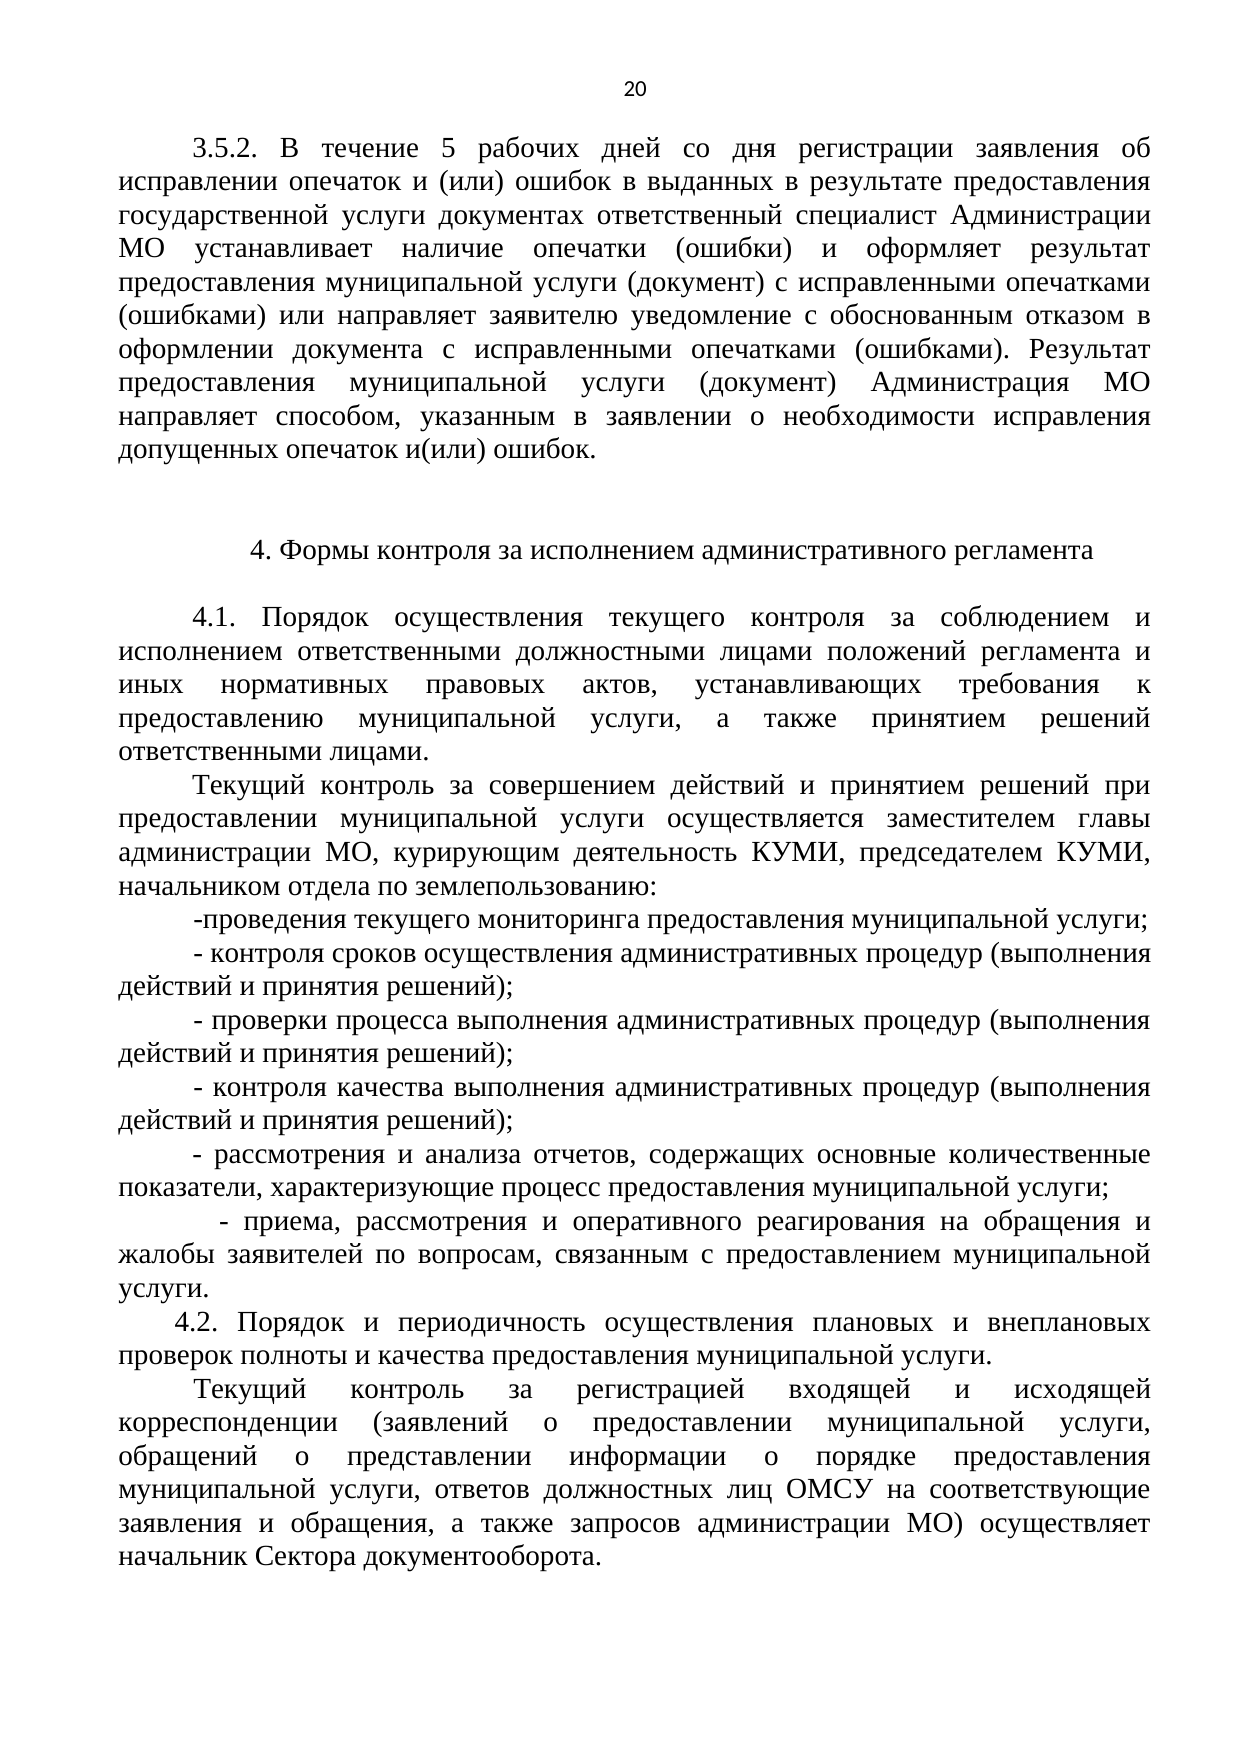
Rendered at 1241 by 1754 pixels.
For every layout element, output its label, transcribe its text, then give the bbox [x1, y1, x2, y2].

text - контроля качества выполнения административных процедур (выполнения действий и принятия решений); [118, 1069, 1152, 1136]
text 3.5.2. В течение 5 рабочих дней со дня регистрации заявления об исправлении опечаток и (или) ошибок в выданных в результате предоставления государственной услуги документах ответственный специалист Администрации МО устанавливает наличие опечатки (ошибки) и оформляет результат предоставления муниципальной услуги (документ) с исправленными опечатками (ошибками) или направляет заявителю уведомление с обоснованным отказом в оформлении документа с исправленными опечатками (ошибками). Результат предоставления муниципальной услуги (документ) Администрация МО направляет способом, указанным в заявлении о необходимости исправления допущенных опечаток и(или) ошибок. [118, 130, 1152, 465]
text Текущий контроль за совершением действий и принятием решений при предоставлении муниципальной услуги осуществляется заместителем главы администрации МО, курирующим деятельность КУМИ, председателем КУМИ, начальником отдела по землепользованию: [118, 767, 1152, 901]
text - проверки процесса выполнения административных процедур (выполнения действий и принятия решений); [118, 1002, 1152, 1069]
text - рассмотрения и анализа отчетов, содержащих основные количественные показатели, характеризующие процесс предоставления муниципальной услуги; [118, 1136, 1152, 1203]
text 4.1. Порядок осуществления текущего контроля за соблюдением и исполнением ответственными должностными лицами положений регламента и иных нормативных правовых актов, устанавливающих требования к предоставлению муниципальной услуги, а также принятием решений ответственными лицами. [118, 599, 1152, 767]
text 4.2. Порядок и периодичность осуществления плановых и внеплановых проверок полноты и качества предоставления муниципальной услуги. [118, 1304, 1152, 1371]
text Текущий контроль за регистрацией входящей и исходящей корреспонденции (заявлений о предоставлении муниципальной услуги, обращений о представлении информации о порядке предоставления муниципальной услуги, ответов должностных лиц ОМСУ на соответствующие заявления и обращения, а также запросов администрации МО) осуществляет начальник Сектора документооборота. [118, 1371, 1152, 1572]
text - приема, рассмотрения и оперативного реагирования на обращения и жалобы заявителей по вопросам, связанным с предоставлением муниципальной услуги. [118, 1203, 1152, 1304]
text -проведения текущего мониторинга предоставления муниципальной услуги; [118, 901, 1152, 935]
text - контроля сроков осуществления административных процедур (выполнения действий и принятия решений); [118, 935, 1152, 1002]
text 4. Формы контроля за исполнением административного регламента [118, 532, 1152, 566]
